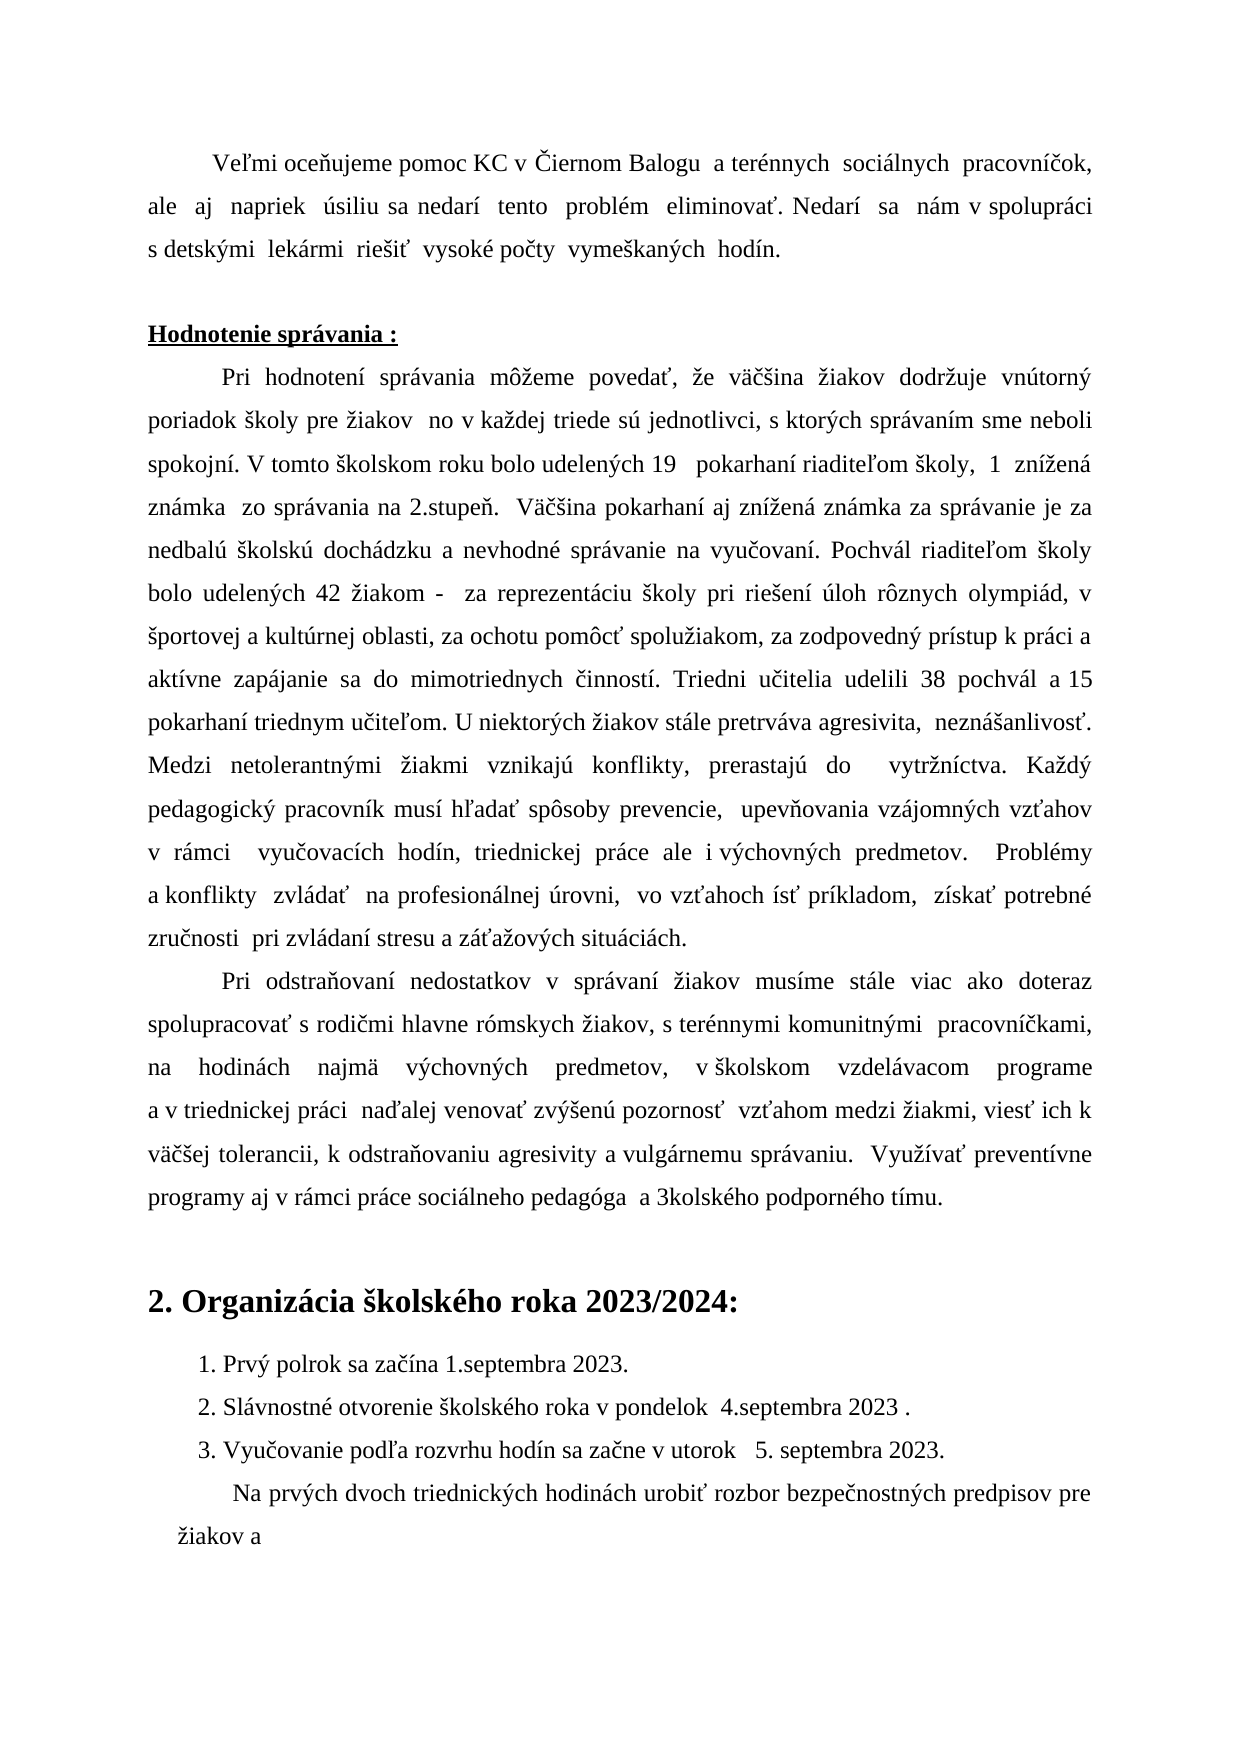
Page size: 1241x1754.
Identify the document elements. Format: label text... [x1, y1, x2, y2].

text 3. Vyučovanie podľa rozvrhu hodín sa začne v utorok 5. septembra 2023. [148, 1435, 1093, 1464]
text Pri hodnotení správania môžeme povedať, že väčšina žiakov dodržuje vnútorný poriadok školy pre žiakov no v každej triede sú jednotlivci, s ktorých správaním sme neboli spokojní. V tomto školskom roku bolo udelených 19 pokarhaní riaditeľom školy, 1 znížená známka zo správania na 2.stupeň. Väčšina pokarhaní aj znížená známka za správanie je za nedbalú školskú dochádzku a nevhodné správanie na vyučovaní. Pochvál riaditeľom školy bolo udelených 42 žiakom - za reprezentáciu školy pri riešení úloh rôznych olympiád, v športovej a kultúrnej oblasti, za ochotu pomôcť spolužiakom, za zodpovedný prístup k práci a aktívne zapájanie sa do mimotriednych činností. Triedni učitelia udelili 38 pochvál a 15 pokarhaní triednym učiteľom. U niektorých žiakov stále pretrváva agresivita, neznášanlivosť. Medzi netolerantnými žiakmi vznikajú konflikty, prerastajú do vytržníctva. Každý pedagogický pracovník musí hľadať spôsoby prevencie, upevňovania vzájomných vzťahov v rámci vyučovacích hodín, triednickej práce ale i výchovných predmetov. Problémy a konflikty zvládať na profesionálnej úrovni, vo vzťahoch ísť príkladom, získať potrebné zručnosti pri zvládaní stresu a záťažových situáciách. [148, 362, 1093, 952]
text Na prvých dvoch triednických hodinách urobiť rozbor bezpečnostných predpisov pre žiakov a [148, 1478, 1093, 1550]
text 2. Slávnostné otvorenie školského roka v pondelok 4.septembra 2023 . [148, 1392, 1093, 1421]
text 1. Prvý polrok sa začína 1.septembra 2023. [148, 1349, 1093, 1378]
text Hodnotenie správania : [148, 319, 1093, 348]
text Pri odstraňovaní nedostatkov v správaní žiakov musíme stále viac ako doteraz spolupracovať s rodičmi hlavne rómskych žiakov, s terénnymi komunitnými pracovníčkami, na hodinách najmä výchovných predmetov, v školskom vzdelávacom programe a v triednickej práci naďalej venovať zvýšenú pozornosť vzťahom medzi žiakmi, viesť ich k väčšej tolerancii, k odstraňovaniu agresivity a vulgárnemu správaniu. Využívať preventívne programy aj v rámci práce sociálneho pedagóga a 3kolského podporného tímu. [148, 966, 1093, 1211]
text 2. Organizácia školského roka 2023/2024: [148, 1282, 1093, 1320]
text Veľmi oceňujeme pomoc KC v Čiernom Balogu a terénnych sociálnych pracovníčok, ale aj napriek úsiliu sa nedarí tento problém eliminovať. Nedarí sa nám v spolupráci s detskými lekármi riešiť vysoké počty vymeškaných hodín. [148, 148, 1093, 263]
